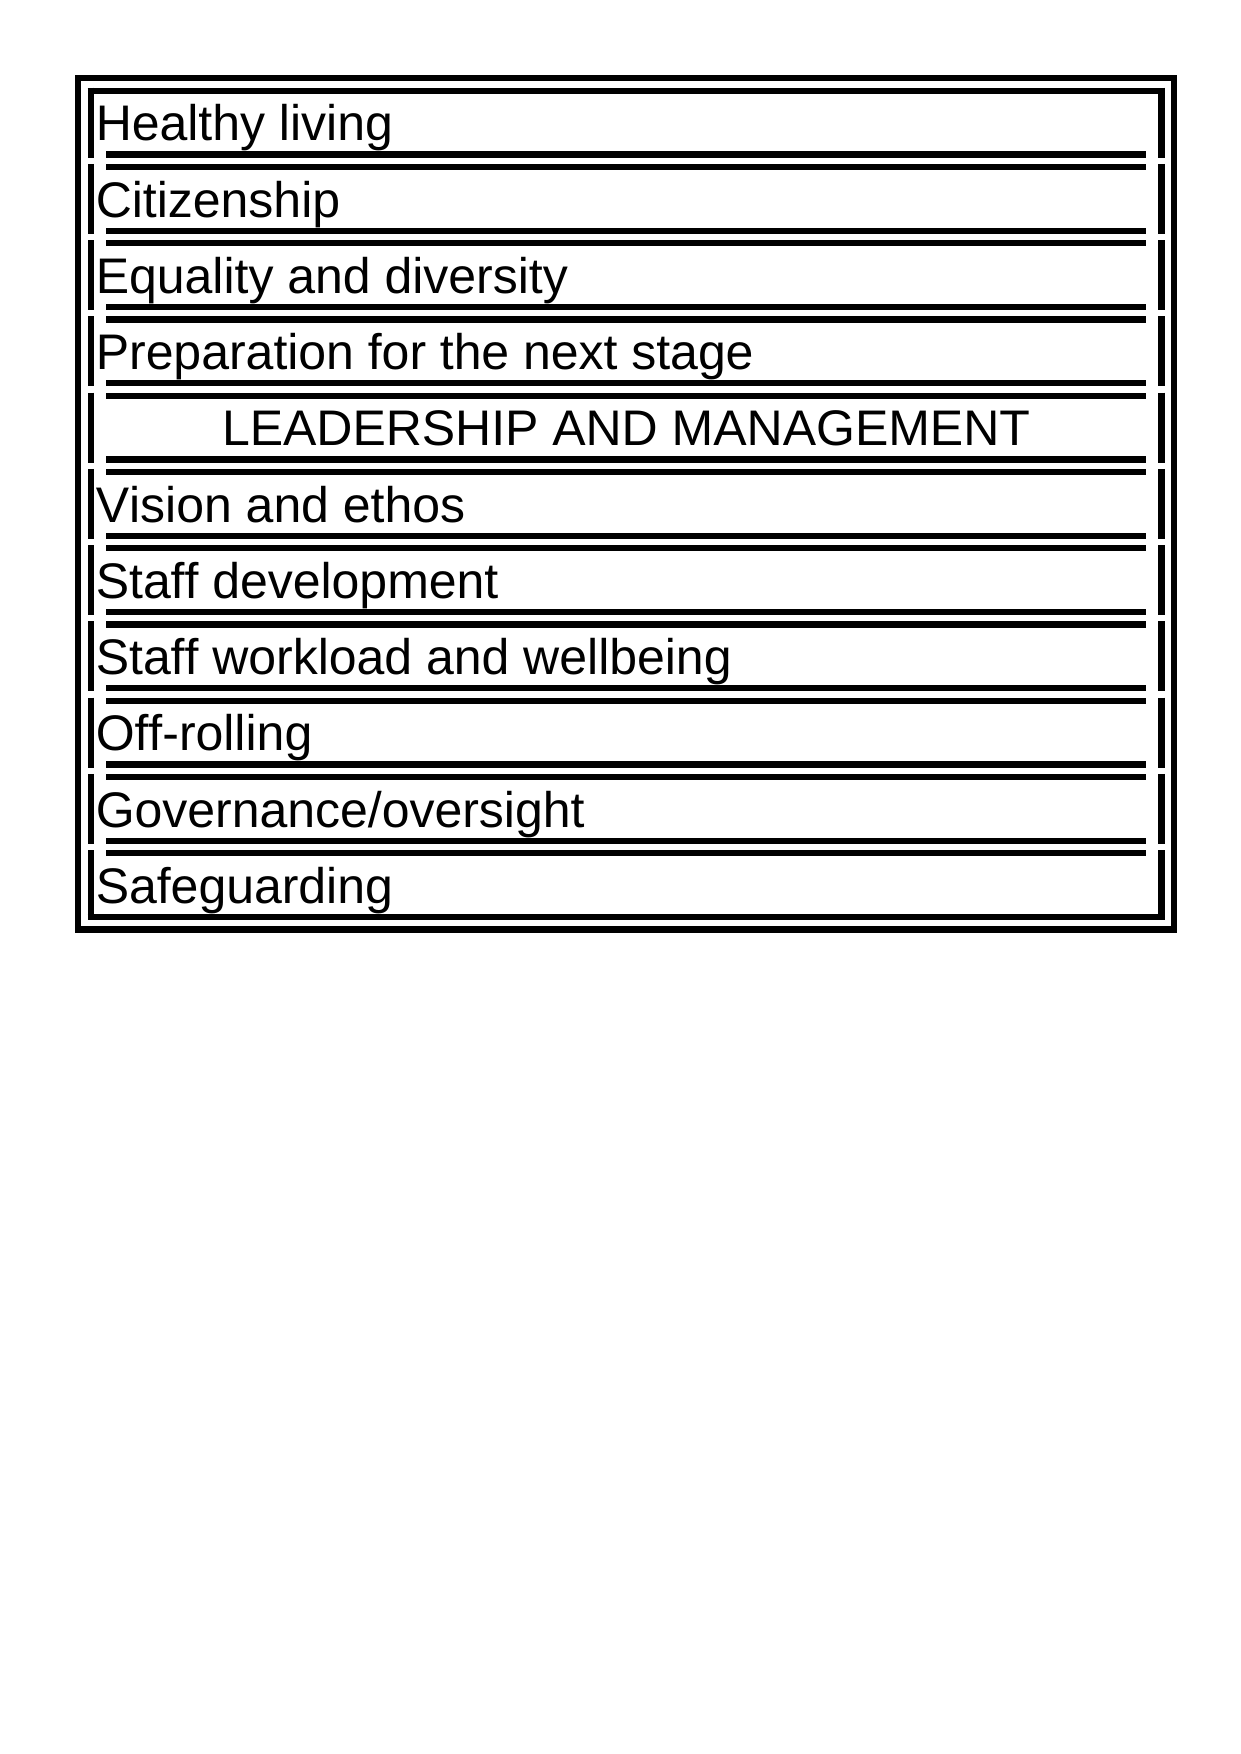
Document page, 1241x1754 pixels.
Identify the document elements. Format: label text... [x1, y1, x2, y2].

table_cell Off-rolling [84, 685, 1168, 761]
table_cell LEADERSHIP AND MANAGEMENT [84, 380, 1168, 456]
table_cell Healthy living [84, 81, 1168, 151]
table_cell Preparation for the next stage [84, 304, 1168, 380]
table_cell Equality and diversity [84, 228, 1168, 304]
table_cell Safeguarding [84, 838, 1168, 914]
table_cell Staff development [84, 533, 1168, 609]
table_cell Vision and ethos [84, 456, 1168, 532]
table_cell Governance/oversight [84, 761, 1168, 837]
table_cell Staff workload and wellbeing [84, 609, 1168, 685]
table_cell Citizenship [84, 151, 1168, 227]
